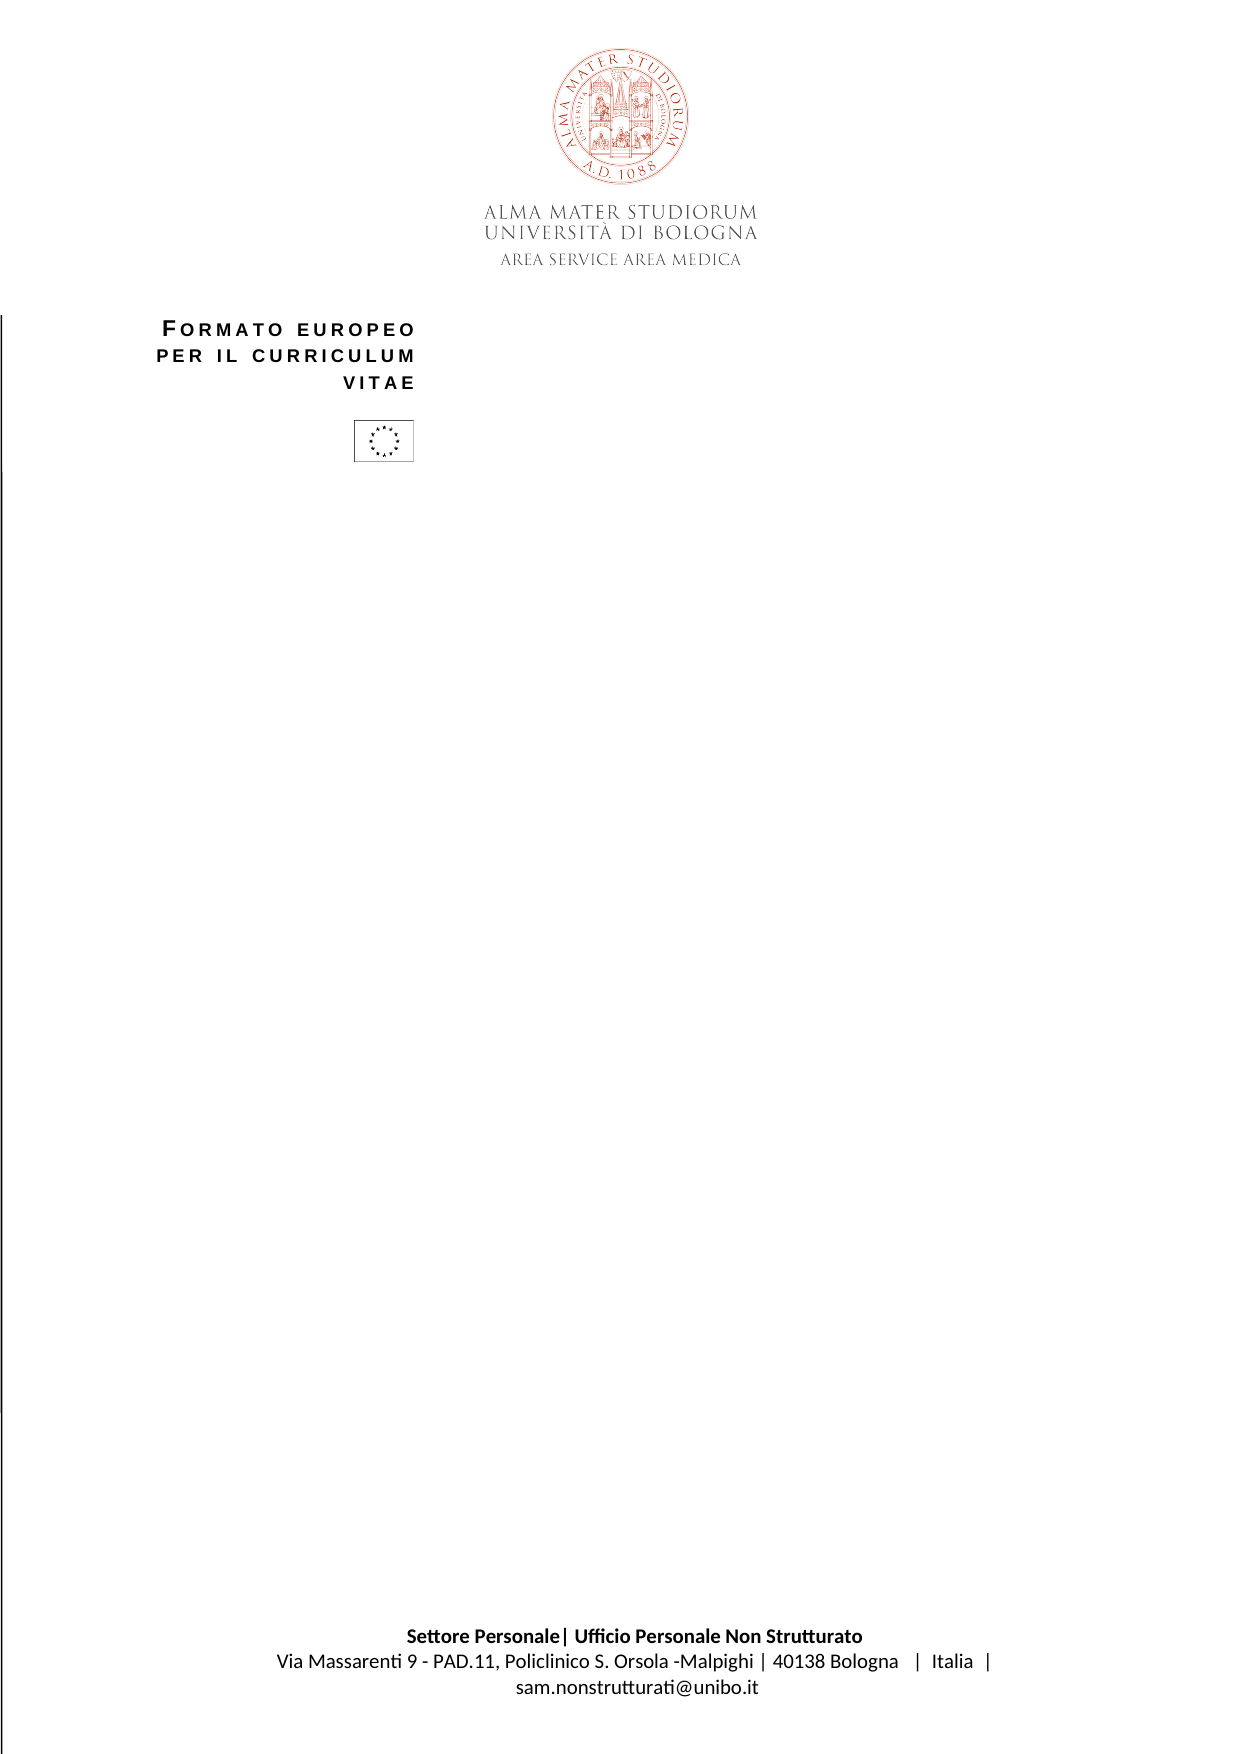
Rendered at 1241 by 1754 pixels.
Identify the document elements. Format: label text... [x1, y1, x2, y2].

picture [369, 0, 872, 335]
table_header Formato europeo per il curriculum vitae [118, 315, 425, 1623]
picture [354, 420, 414, 462]
